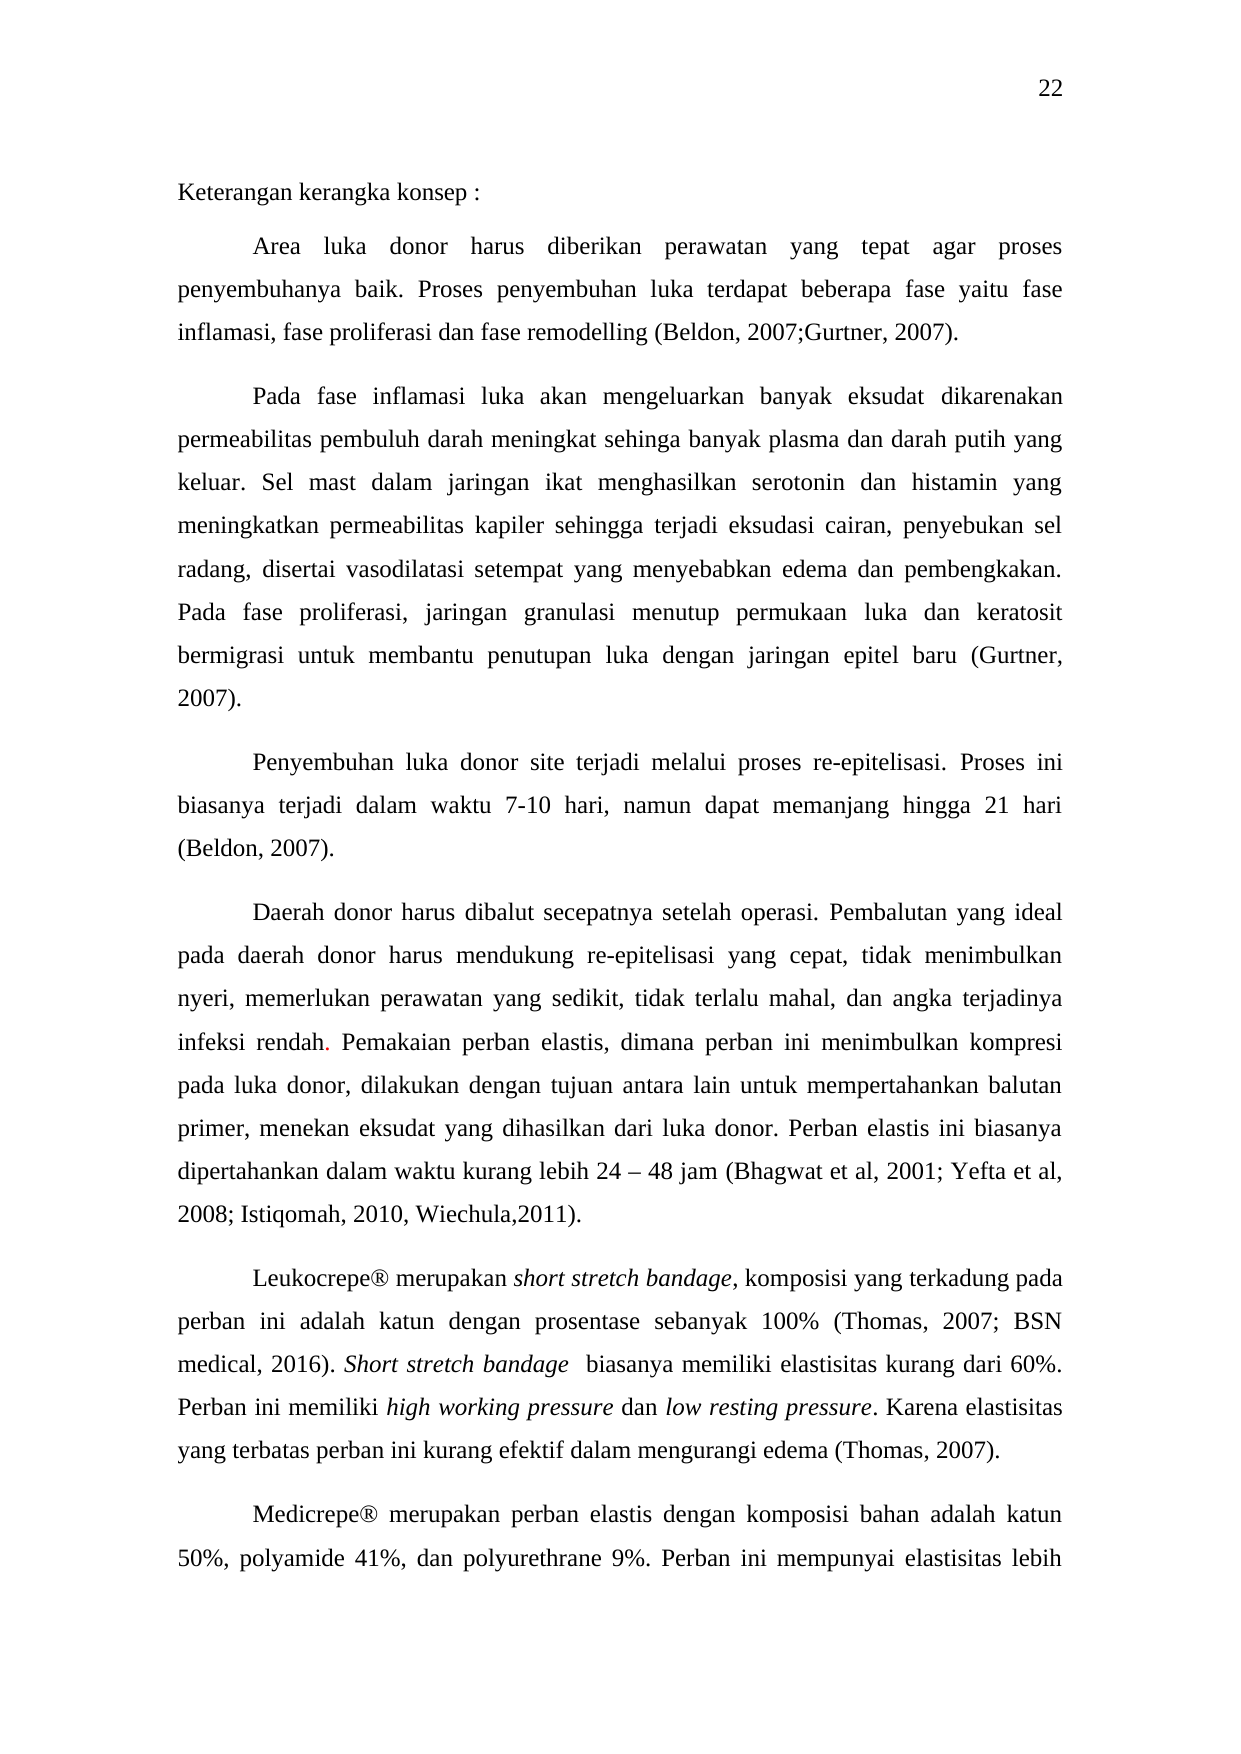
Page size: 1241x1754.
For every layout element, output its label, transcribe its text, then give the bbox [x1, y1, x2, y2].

text Area luka donor harus diberikan perawatan yang tepat agar proses penyembuhanya baik. Proses penyembuhan luka terdapat beberapa fase yaitu fase inflamasi, fase proliferasi dan fase remodelling (Beldon, 2007;Gurtner, 2007). [177, 231, 1063, 346]
text Daerah donor harus dibalut secepatnya setelah operasi. Pembalutan yang ideal pada daerah donor harus mendukung re-epitelisasi yang cepat, tidak menimbulkan nyeri, memerlukan perawatan yang sedikit, tidak terlalu mahal, dan angka terjadinya infeksi rendah. Pemakaian perban elastis, dimana perban ini menimbulkan kompresi pada luka donor, dilakukan dengan tujuan antara lain untuk mempertahankan balutan primer, menekan eksudat yang dihasilkan dari luka donor. Perban elastis ini biasanya dipertahankan dalam waktu kurang lebih 24 – 48 jam (Bhagwat et al, 2001; Yefta et al, 2008; Istiqomah, 2010, Wiechula,2011). [177, 897, 1063, 1228]
text Leukocrepe® merupakan short stretch bandage, komposisi yang terkadung pada perban ini adalah katun dengan prosentase sebanyak 100% (Thomas, 2007; BSN medical, 2016). Short stretch bandage biasanya memiliki elastisitas kurang dari 60%. Perban ini memiliki high working pressure dan low resting pressure. Karena elastisitas yang terbatas perban ini kurang efektif dalam mengurangi edema (Thomas, 2007). [177, 1263, 1063, 1464]
text Keterangan kerangka konsep : [177, 177, 1063, 206]
text Penyembuhan luka donor site terjadi melalui proses re-epitelisasi. Proses ini biasanya terjadi dalam waktu 7-10 hari, namun dapat memanjang hingga 21 hari (Beldon, 2007). [177, 747, 1063, 862]
text Pada fase inflamasi luka akan mengeluarkan banyak eksudat dikarenakan permeabilitas pembuluh darah meningkat sehinga banyak plasma dan darah putih yang keluar. Sel mast dalam jaringan ikat menghasilkan serotonin dan histamin yang meningkatkan permeabilitas kapiler sehingga terjadi eksudasi cairan, penyebukan sel radang, disertai vasodilatasi setempat yang menyebabkan edema dan pembengkakan. Pada fase proliferasi, jaringan granulasi menutup permukaan luka dan keratosit bermigrasi untuk membantu penutupan luka dengan jaringan epitel baru (Gurtner, 2007). [177, 381, 1063, 712]
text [177, 1499, 1063, 1571]
